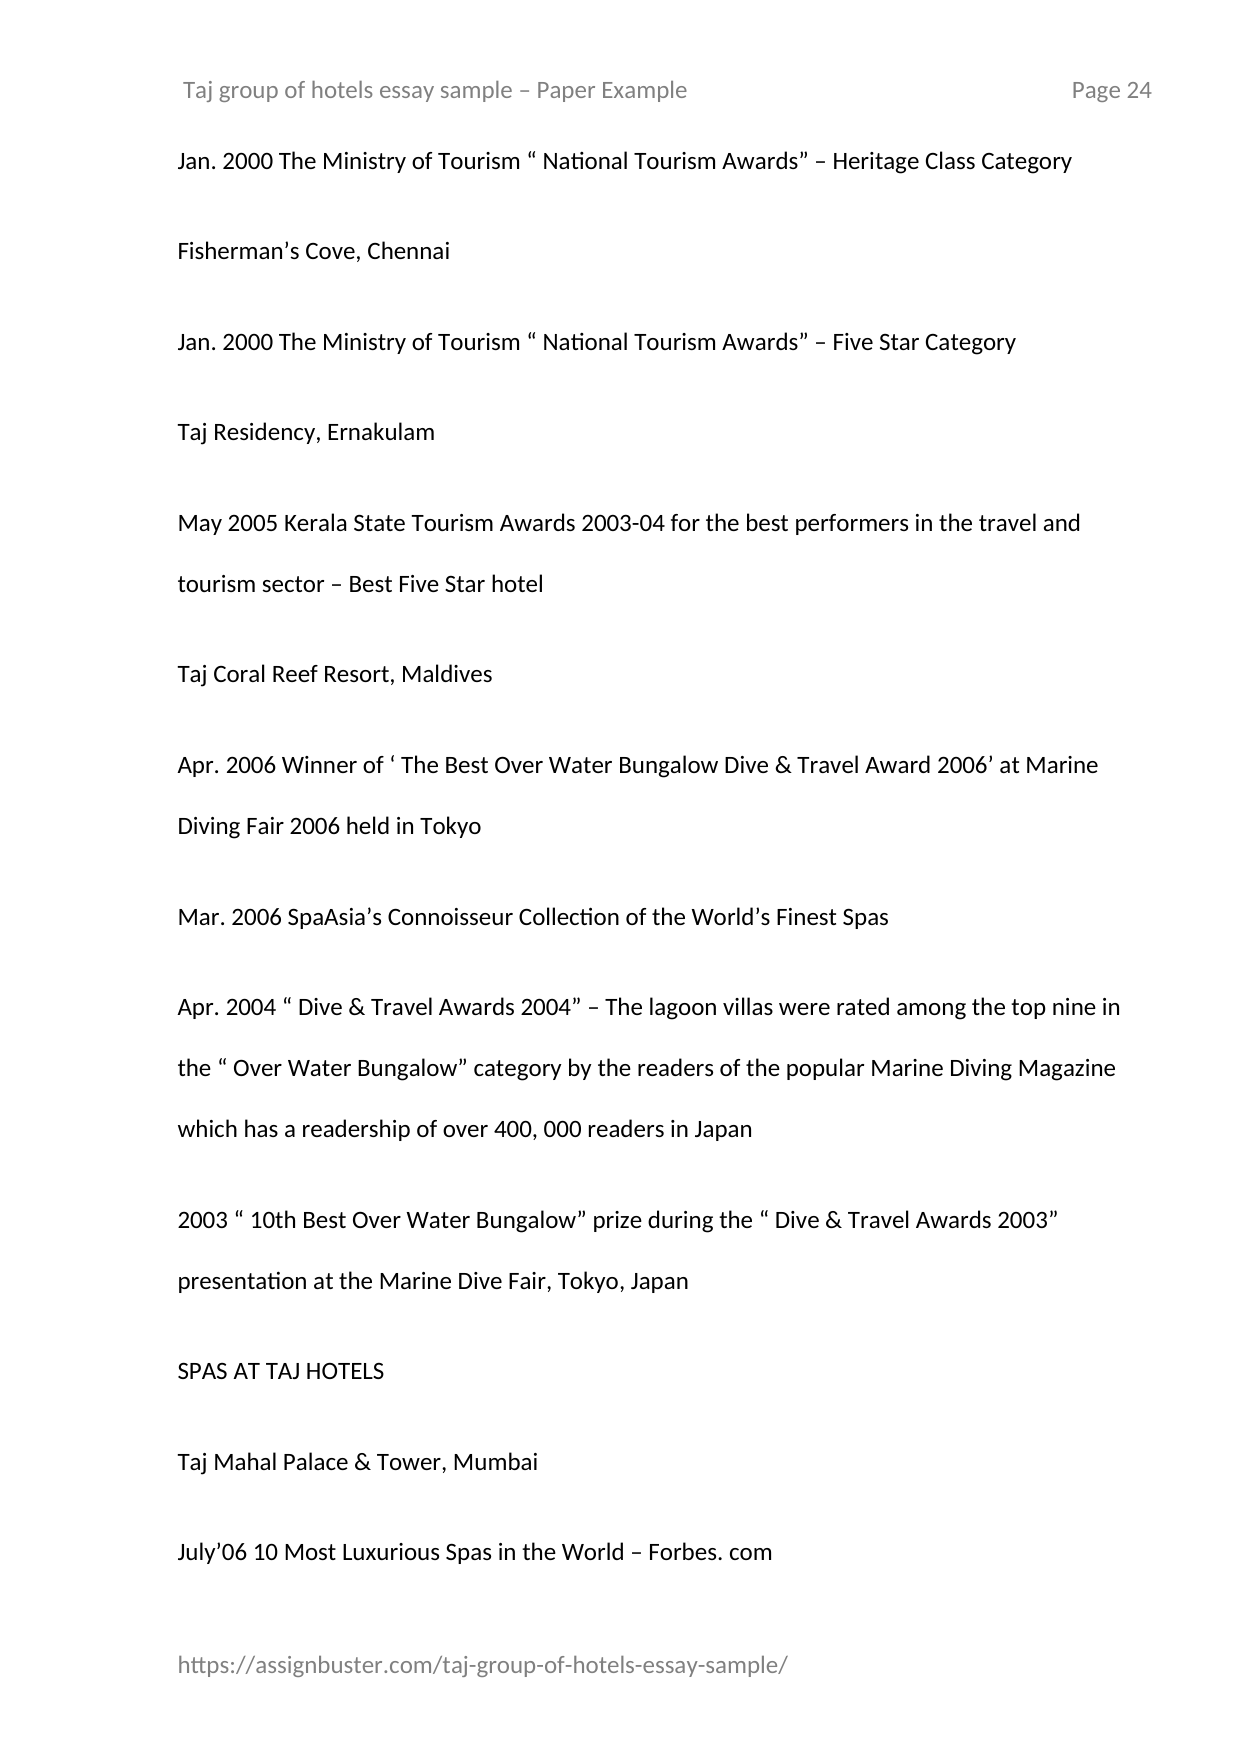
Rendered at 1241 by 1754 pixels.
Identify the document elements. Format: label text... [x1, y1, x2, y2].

text Taj Mahal Palace & Tower, Mumbai [177, 1446, 1152, 1476]
text 2003 “ 10th Best Over Water Bungalow” prize during the “ Dive & Travel Awards 2003” presentation at the Marine Dive Fair, Tokyo, Japan [177, 1204, 1152, 1295]
text Fisherman’s Cove, Chennai [177, 236, 1152, 266]
text Taj Coral Reef Resort, Maldives [177, 659, 1152, 689]
text Taj Residency, Ernakulam [177, 417, 1152, 447]
text Apr. 2004 “ Dive & Travel Awards 2004” – The lagoon villas were rated among the top nine in the “ Over Water Bungalow” category by the readers of the popular Marine Diving Magazine which has a readership of over 400, 000 readers in Japan [177, 991, 1152, 1144]
text Jan. 2000 The Ministry of Tourism “ National Tourism Awards” – Heritage Class Category [177, 145, 1152, 176]
text Apr. 2006 Winner of ‘ The Best Over Water Bungalow Dive & Travel Award 2006’ at Marine Diving Fair 2006 held in Tokyo [177, 749, 1152, 841]
text May 2005 Kerala State Tourism Awards 2003-04 for the best performers in the travel and tourism sector – Best Five Star hotel [177, 507, 1152, 599]
text SPAS AT TAJ HOTELS [177, 1355, 1152, 1386]
text July’06 10 Most Luxurious Spas in the World – Forbes. com [177, 1536, 1152, 1567]
text Jan. 2000 The Ministry of Tourism “ National Tourism Awards” – Five Star Category [177, 326, 1152, 357]
text Mar. 2006 SpaAsia’s Connoisseur Collection of the World’s Finest Spas [177, 901, 1152, 931]
